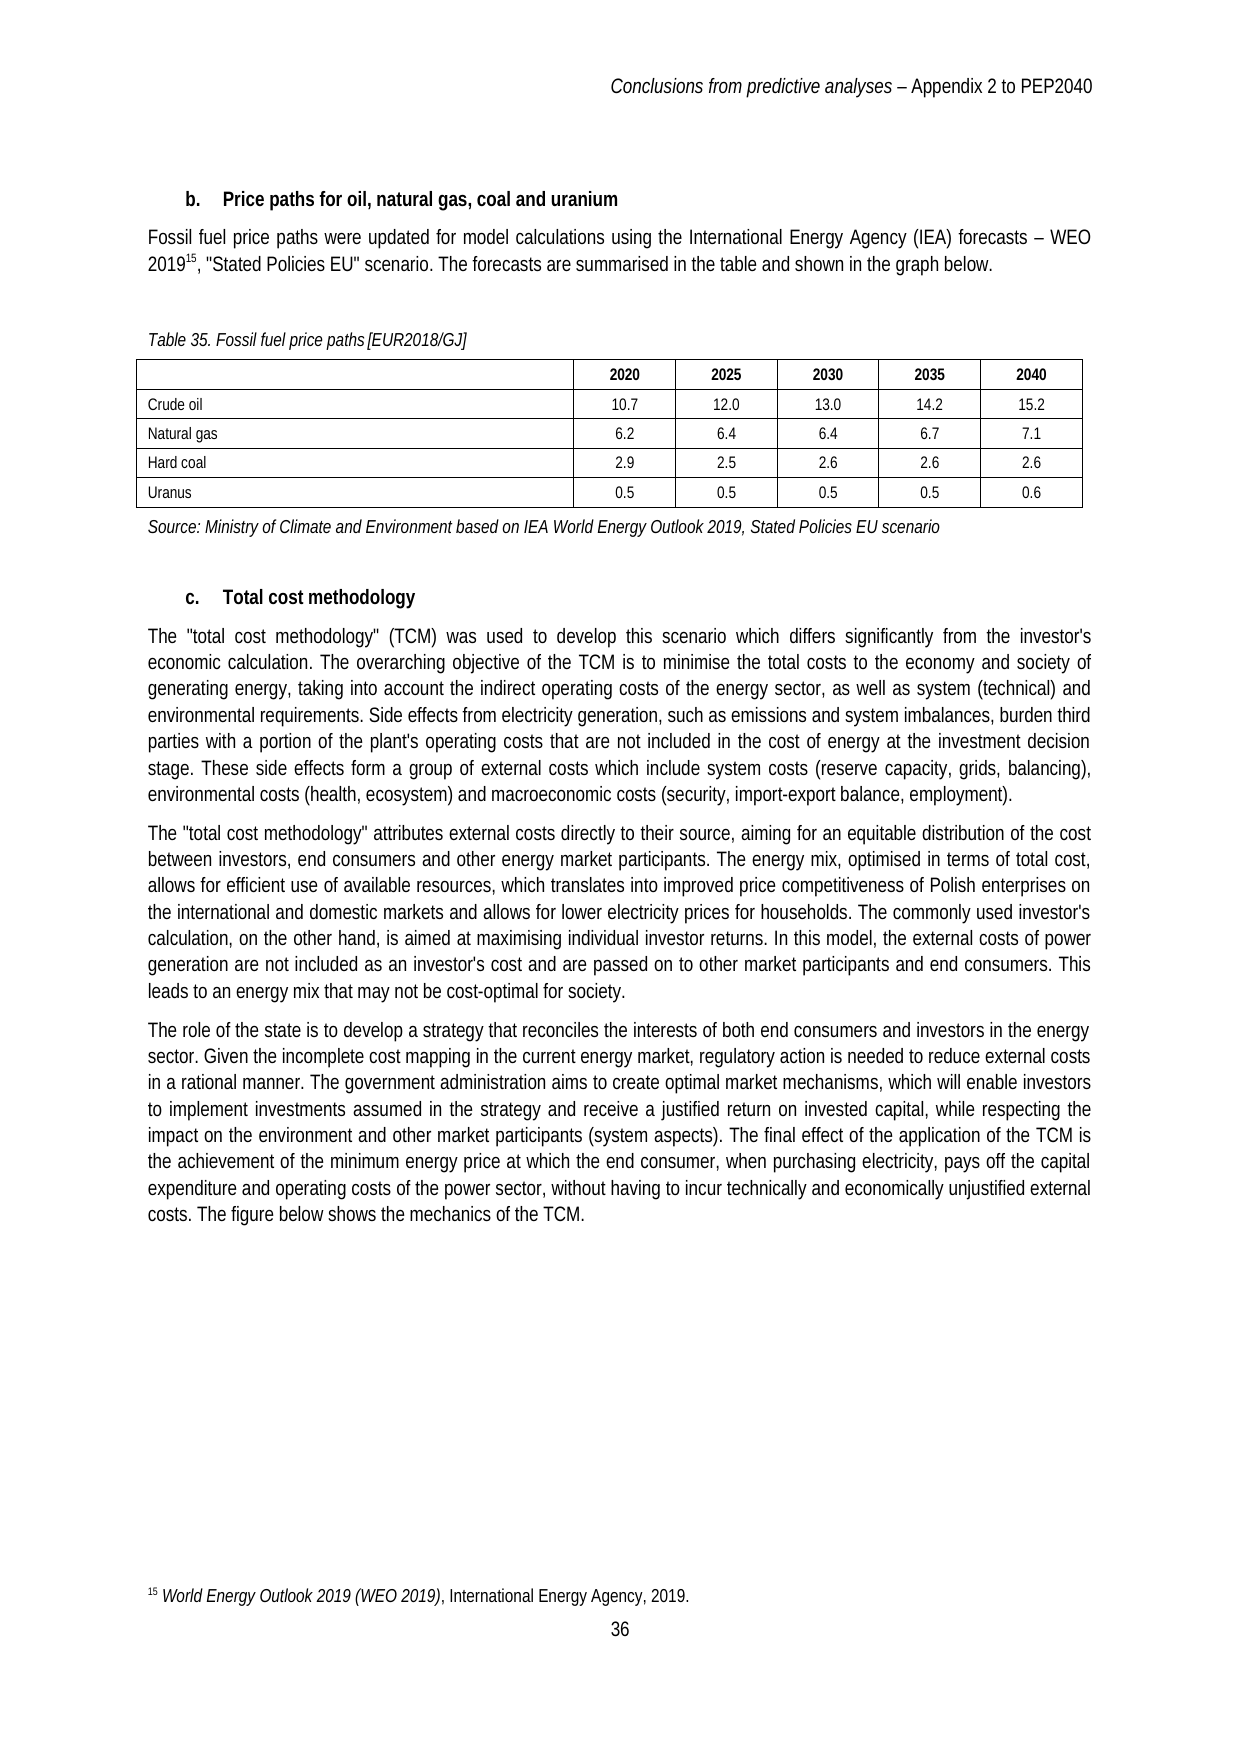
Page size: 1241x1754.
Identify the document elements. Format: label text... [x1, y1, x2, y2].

text Fossil fuel price paths were updated for model calculations using the International Energy Agency (IEA) forecasts – WEO 2019, "Stated Policies EU" scenario. The forecasts are summarised in the table and shown in the graph below. [148, 225, 1093, 276]
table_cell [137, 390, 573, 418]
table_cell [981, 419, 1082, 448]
text Source: Ministry of Climate and Environment based on IEA World Energy Outlook 2019, Stated Policies EU scenario [148, 516, 1093, 538]
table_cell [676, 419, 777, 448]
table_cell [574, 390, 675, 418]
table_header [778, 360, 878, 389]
text Table 35. Fossil fuel price paths [EUR2018/GJ] [148, 329, 1093, 351]
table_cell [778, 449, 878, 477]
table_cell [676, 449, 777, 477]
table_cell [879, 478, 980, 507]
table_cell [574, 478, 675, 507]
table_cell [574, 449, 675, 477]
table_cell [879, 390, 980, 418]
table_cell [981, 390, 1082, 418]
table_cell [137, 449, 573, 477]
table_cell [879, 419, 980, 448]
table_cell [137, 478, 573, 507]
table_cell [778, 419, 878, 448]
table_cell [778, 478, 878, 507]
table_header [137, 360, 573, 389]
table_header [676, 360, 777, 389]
list Total cost methodology [185, 585, 1093, 609]
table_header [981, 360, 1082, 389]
list Price paths for oil, natural gas, coal and uranium [185, 186, 1093, 210]
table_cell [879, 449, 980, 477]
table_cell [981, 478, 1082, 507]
text The role of the state is to develop a strategy that reconciles the interests of both end consumers and investors in the energy sector. Given the incomplete cost mapping in the current energy market, regulatory action is needed to reduce external costs in a rational manner. The government administration aims to create optimal market mechanisms, which will enable investors to implement investments assumed in the strategy and receive a justified return on invested capital, while respecting the impact on the environment and other market participants (system aspects). The final effect of the application of the TCM is the achievement of the minimum energy price at which the end consumer, when purchasing electricity, pays off the capital expenditure and operating costs of the power sector, without having to incur technically and economically unjustified external costs. The figure below shows the mechanics of the TCM. [148, 1018, 1093, 1226]
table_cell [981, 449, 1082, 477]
text The "total cost methodology" (TCM) was used to develop this scenario which differs significantly from the investor's economic calculation. The overarching objective of the TCM is to minimise the total costs to the economy and society of generating energy, taking into account the indirect operating costs of the energy sector, as well as system (technical) and environmental requirements. Side effects from electricity generation, such as emissions and system imbalances, burden third parties with a portion of the plant's operating costs that are not included in the cost of energy at the investment decision stage. These side effects form a group of external costs which include system costs (reserve capacity, grids, balancing), environmental costs (health, ecosystem) and macroeconomic costs (security, import-export balance, employment). [148, 624, 1093, 806]
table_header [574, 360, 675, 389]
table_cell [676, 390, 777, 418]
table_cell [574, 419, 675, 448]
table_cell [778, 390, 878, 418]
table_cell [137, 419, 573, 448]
text The "total cost methodology" attributes external costs directly to their source, aiming for an equitable distribution of the cost between investors, end consumers and other energy market participants. The energy mix, optimised in terms of total cost, allows for efficient use of available resources, which translates into improved price competitiveness of Polish enterprises on the international and domestic markets and allows for lower electricity prices for households. The commonly used investor's calculation, on the other hand, is aimed at maximising individual investor returns. In this model, the external costs of power generation are not included as an investor's cost and are passed on to other market participants and end consumers. This leads to an energy mix that may not be cost-optimal for society. [148, 821, 1093, 1003]
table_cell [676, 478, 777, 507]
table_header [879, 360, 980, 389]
